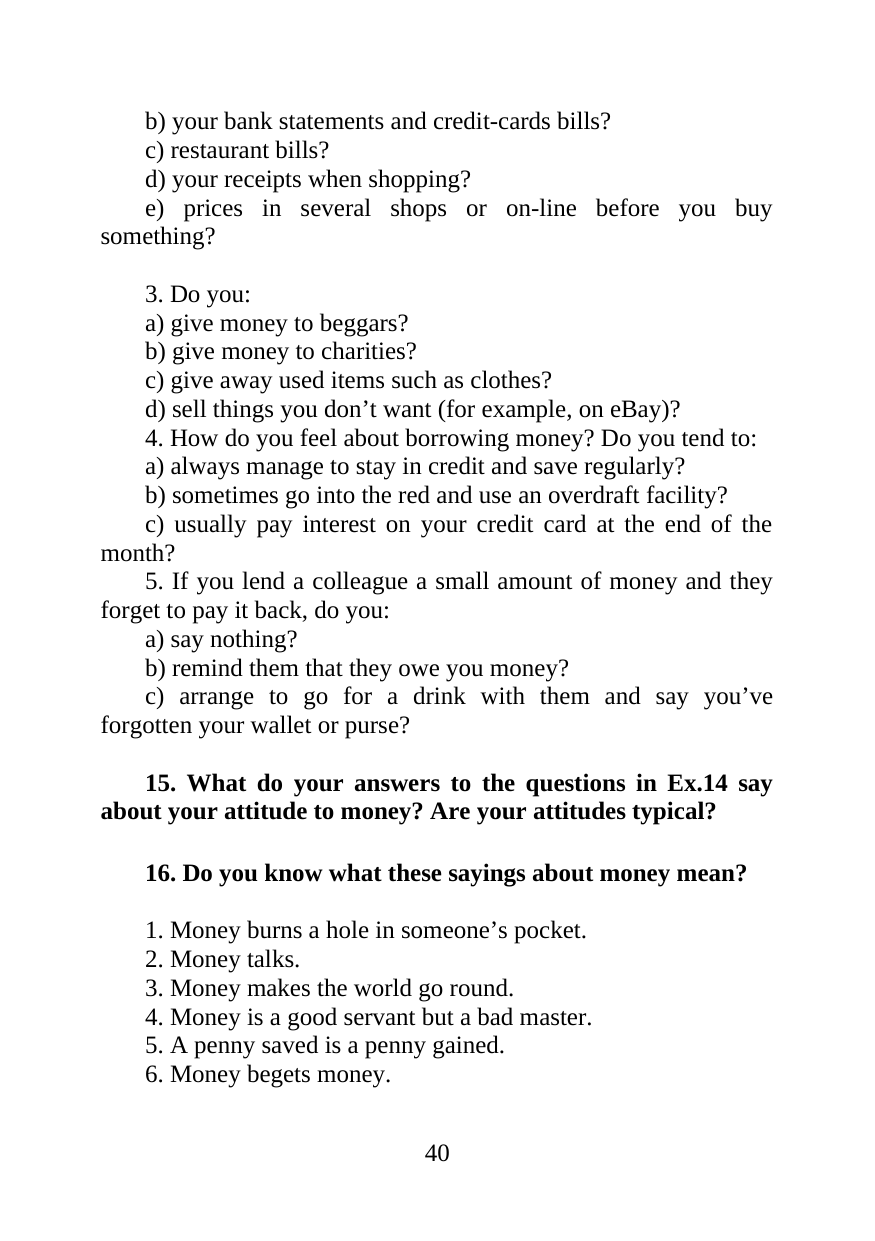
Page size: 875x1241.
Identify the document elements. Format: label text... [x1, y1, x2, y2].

list c) usually pay interest on your credit card at the end of the month? [100, 509, 774, 566]
list c) arrange to go for a drink with them and say you’ve forgotten your wallet or purse? [100, 681, 774, 739]
list a) always manage to stay in credit and save regularly? [100, 451, 774, 480]
list 2. Money talks. [145, 944, 774, 973]
list 3. Do you: [100, 279, 774, 308]
list d) sell things you don’t want (for example, on eBay)? [100, 394, 774, 423]
list b) your bank statements and credit-cards bills? [100, 106, 774, 135]
list 6. Money begets money. [145, 1059, 774, 1088]
list a) give money to beggars? [100, 308, 774, 336]
list 16. Do you know what these sayings about money mean? [100, 858, 774, 887]
list c) give away used items such as clothes? [100, 365, 774, 394]
list 3. Money makes the world go round. [145, 973, 774, 1002]
list b) sometimes go into the red and use an overdraft facility? [100, 480, 774, 509]
list c) restaurant bills? [100, 135, 774, 164]
list 5. If you lend a colleague a small amount of money and they forget to pay it back, do you: [100, 566, 774, 624]
list d) your receipts when shopping? [100, 164, 774, 193]
list 5. A penny saved is a penny gained. [145, 1031, 774, 1059]
list b) remind them that they owe you money? [100, 653, 774, 681]
list 4. How do you feel about borrowing money? Do you tend to: [100, 423, 774, 451]
list 4. Money is a good servant but a bad master. [145, 1002, 774, 1031]
list e) prices in several shops or on-line before you buy something? [100, 193, 774, 250]
list 1. Money burns a hole in someone’s pocket. [145, 916, 774, 944]
list a) say nothing? [100, 624, 774, 653]
list b) give money to charities? [100, 336, 774, 365]
list 15. What do your answers to the questions in Ex.14 say about your attitude to money? Are your attitudes typical? [100, 768, 774, 825]
